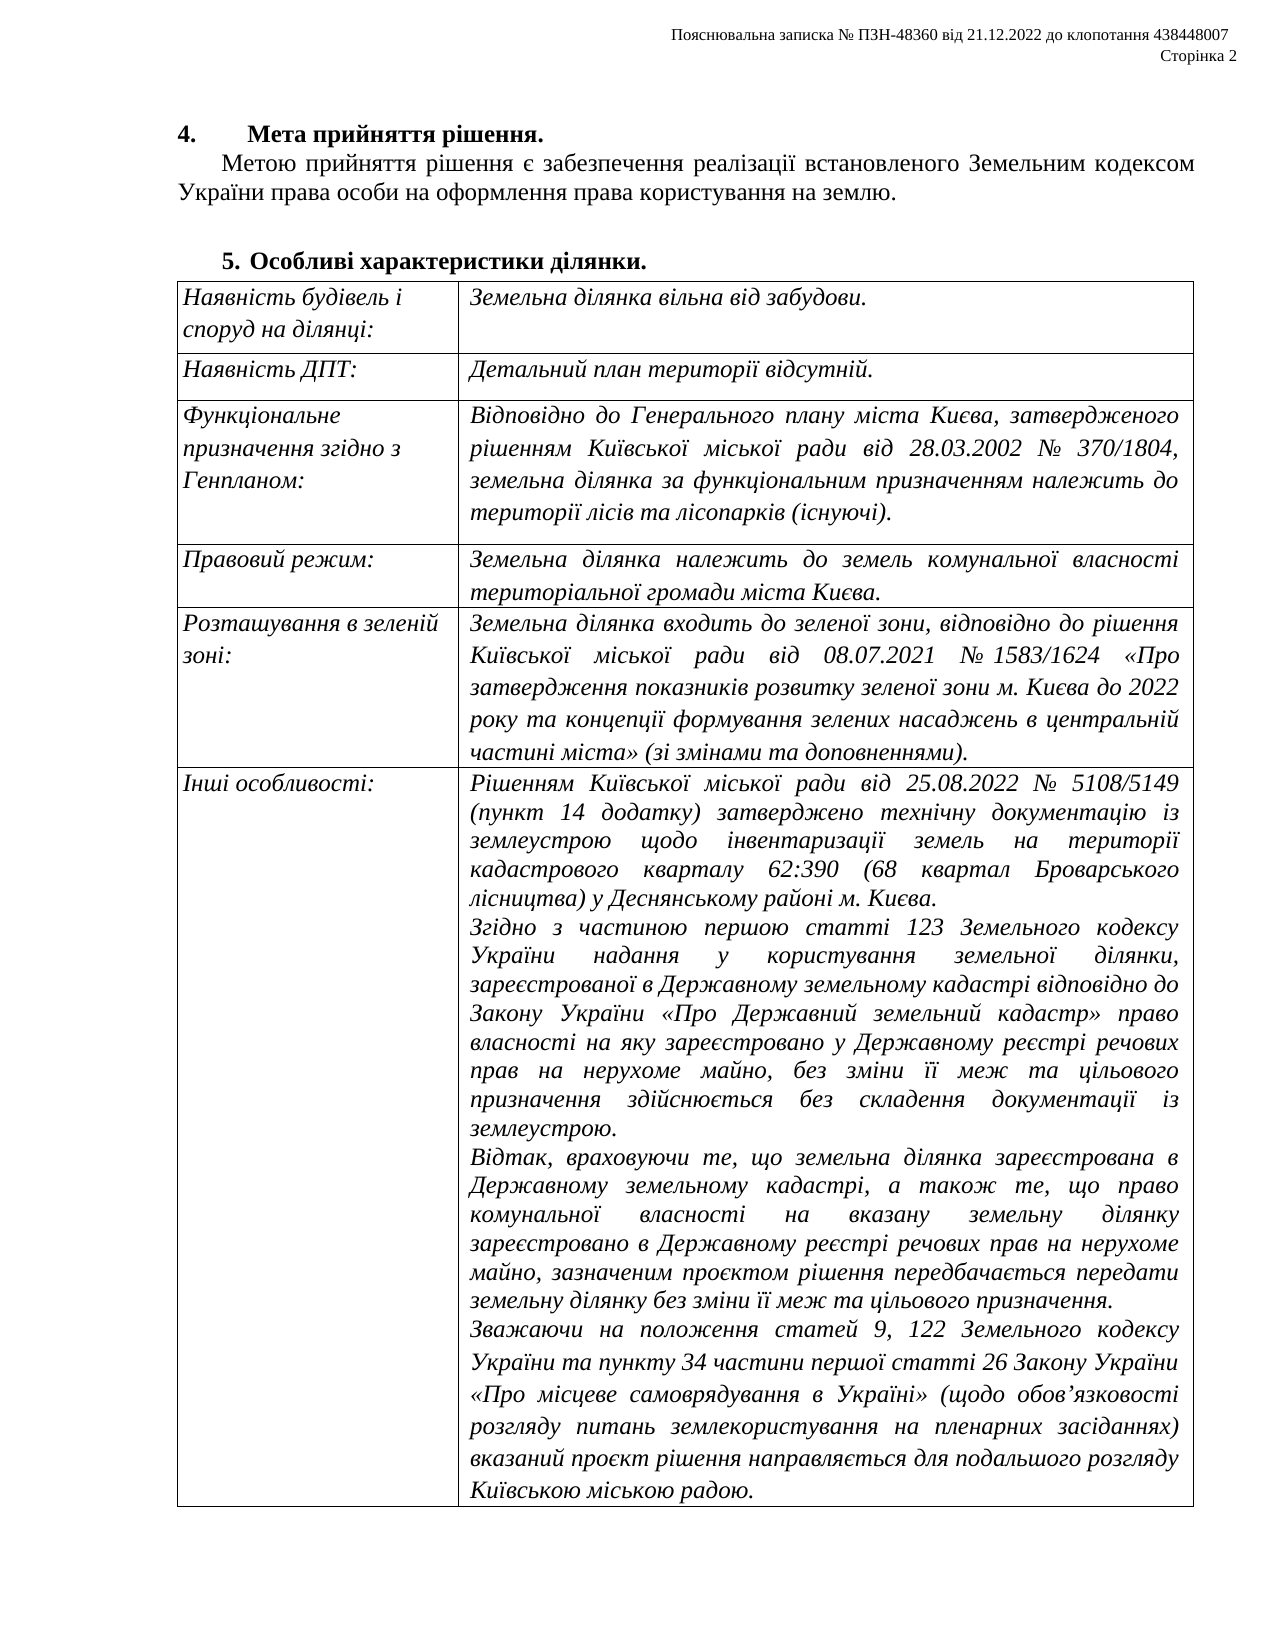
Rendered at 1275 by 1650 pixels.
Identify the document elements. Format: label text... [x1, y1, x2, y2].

list Особливі характеристики ділянки. [222, 246, 1196, 274]
table_cell Земельна ділянка належить до земель комунальної власності територіальної громади міста Києва. [459, 545, 1193, 607]
table_cell Розташування в зеленій зоні: [178, 608, 458, 767]
table_cell Земельна ділянка входить до зеленої зони, відповідно до рішення Київської міської ради від 08.07.2021 № 1583/1624 «Про затвердження показників розвитку зеленої зони м. Києва до 2022 року та концепції формування зелених насаджень в центральній частині міста» (зі змінами та доповненнями). [459, 608, 1193, 767]
table_cell Правовий режим: [178, 545, 458, 607]
table_header Наявність будівель і споруд на ділянці: [178, 282, 458, 353]
table_cell Інші особливості: [178, 768, 458, 1506]
text Метою прийняття рішення є забезпечення реалізації встановленого Земельним кодексом України права особи на оформлення права користування на землю. [177, 148, 1196, 205]
table_cell Рішенням Київської міської ради від 25.08.2022 № 5108/5149 (пункт 14 додатку) затверджено технічну документацію із землеустрою щодо інвентаризації земель на території кадастрового кварталу 62:390 (68 квартал Броварського лісництва) у Деснянському районі м. Києва. Згідно з частиною першою статті 123 Земельного кодексу України надання у користування земельної ділянки, зареєстрованої в Державному земельному кадастрі відповідно до Закону України «Про Державний земельний кадастр» право власності на яку зареєстровано у Державному реєстрі речових прав на нерухоме майно, без зміни її меж та цільового призначення здійснюється без складення документації із землеустрою. Відтак, враховуючи те, що земельна ділянка зареєстрована в Державному земельному кадастрі, а також те, що право комунальної власності на вказану земельну ділянку зареєстровано в Державному реєстрі речових прав на нерухоме майно, зазначеним проєктом рішення передбачається передати земельну ділянку без зміни її меж та цільового призначення. Зважаючи на положення статей 9, 122 Земельного кодексу України та пункту 34 частини першої статті 26 Закону України «Про місцеве самоврядування в Україні» (щодо обов’язковості розгляду питань землекористування на пленарних засіданнях) вказаний проєкт рішення направляється для подальшого розгляду Київською міською радою. [459, 768, 1193, 1506]
table_cell Наявність ДПТ: [178, 354, 458, 399]
table_cell Детальний план території відсутній. [459, 354, 1193, 399]
table_header Земельна ділянка вільна від забудови. [459, 282, 1193, 353]
table_cell Відповідно до Генерального плану міста Києва, затвердженого рішенням Київської міської ради від 28.03.2002 № 370/1804, земельна ділянка за функціональним призначенням належить до території лісів та лісопарків (існуючі). [459, 401, 1193, 543]
table_cell Функціональне призначення згідно з Генпланом: [178, 401, 458, 543]
list Мета прийняття рішення. [177, 121, 1196, 148]
